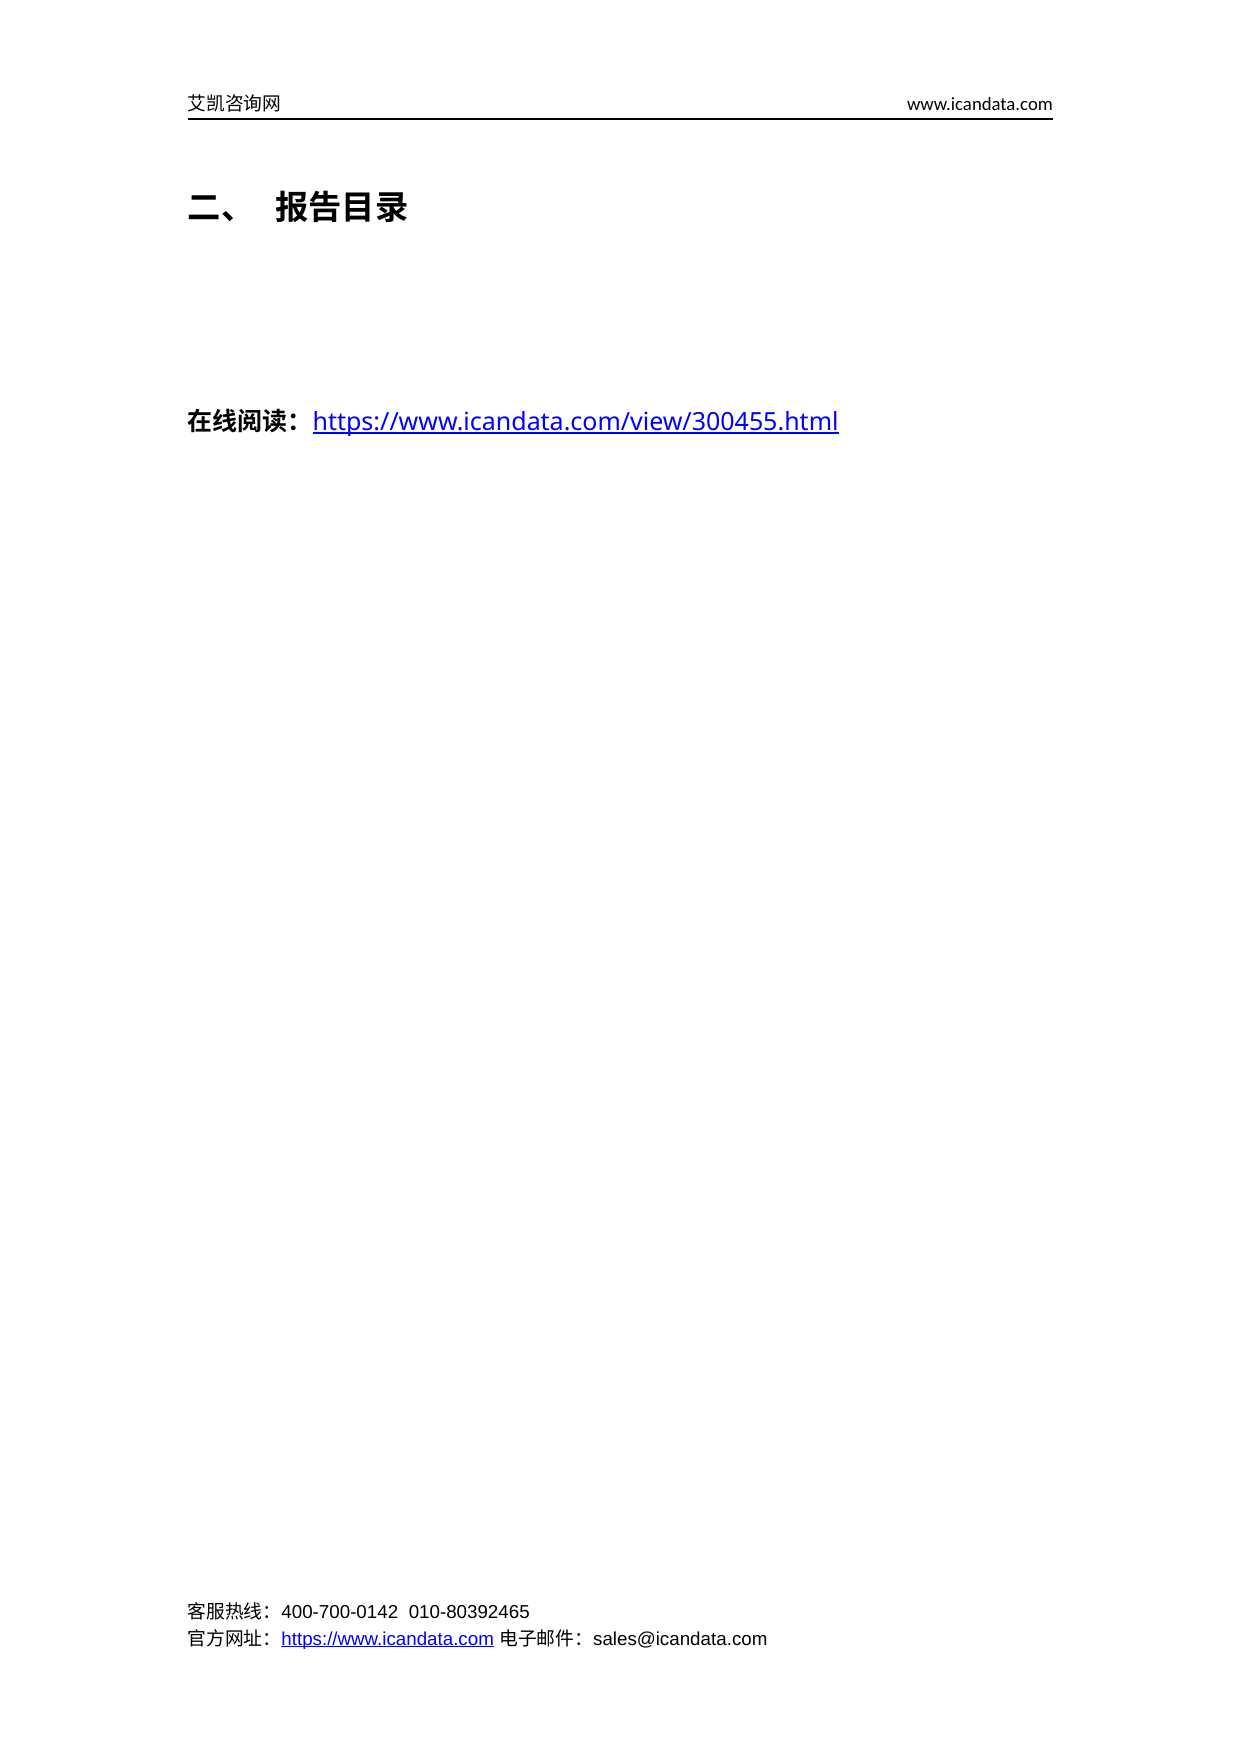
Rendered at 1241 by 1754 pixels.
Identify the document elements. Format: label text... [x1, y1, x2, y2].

subtitle 报告目录 [187, 172, 1053, 237]
text 在线阅读：https://www.icandata.com/view/300455.html [187, 387, 1053, 452]
